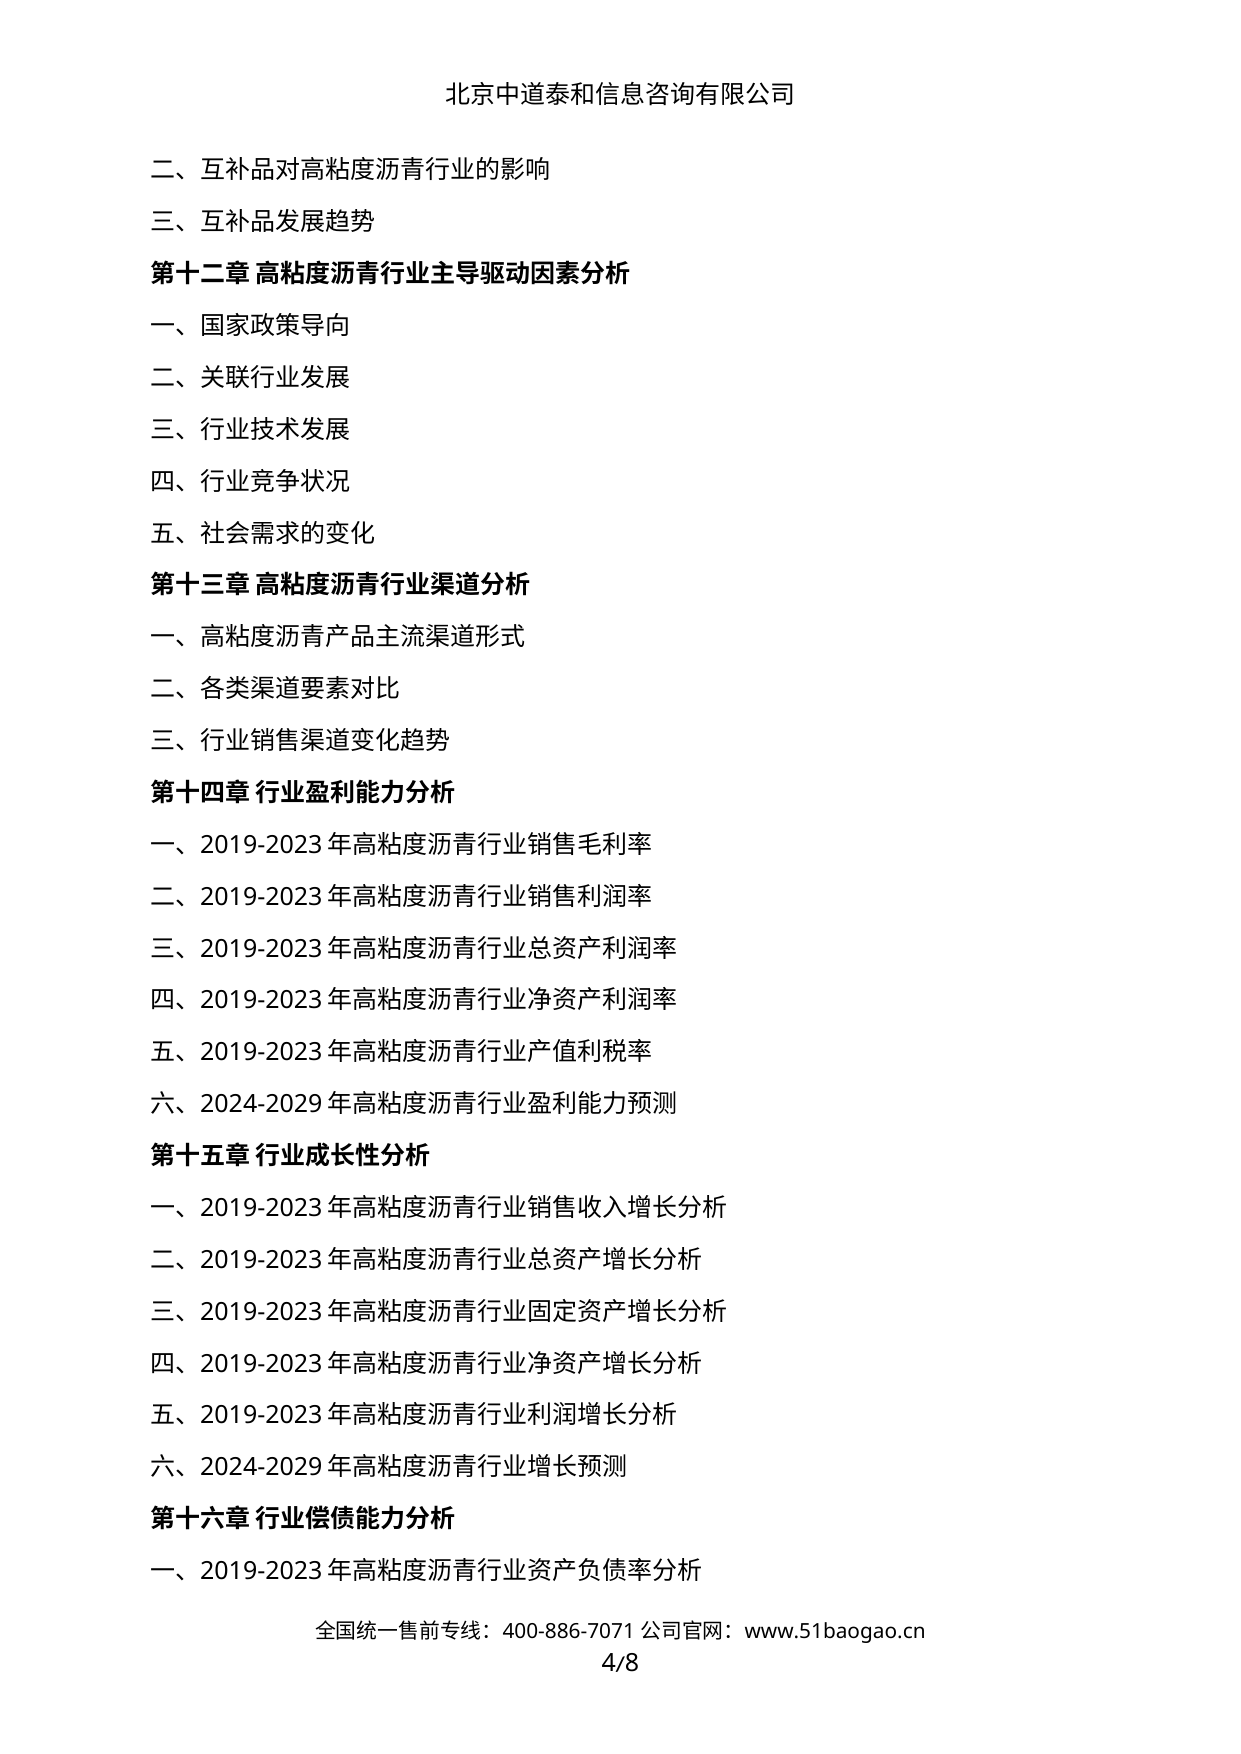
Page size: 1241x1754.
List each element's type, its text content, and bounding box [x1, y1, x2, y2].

text 第十六章 行业偿债能力分析 [150, 1499, 1090, 1535]
text 六、2024-2029年高粘度沥青行业盈利能力预测 [150, 1084, 1090, 1120]
text 一、2019-2023年高粘度沥青行业销售收入增长分析 [150, 1187, 1090, 1224]
text 一、国家政策导向 [150, 306, 1090, 342]
text 四、行业竞争状况 [150, 461, 1090, 497]
text 五、2019-2023年高粘度沥青行业产值利税率 [150, 1032, 1090, 1068]
text 四、2019-2023年高粘度沥青行业净资产利润率 [150, 980, 1090, 1016]
text 三、行业技术发展 [150, 409, 1090, 446]
text 二、互补品对高粘度沥青行业的影响 [150, 150, 1090, 186]
text 二、2019-2023年高粘度沥青行业总资产增长分析 [150, 1239, 1090, 1276]
text 三、2019-2023年高粘度沥青行业固定资产增长分析 [150, 1291, 1090, 1327]
text 三、互补品发展趋势 [150, 202, 1090, 238]
text 二、各类渠道要素对比 [150, 669, 1090, 705]
text 五、2019-2023年高粘度沥青行业利润增长分析 [150, 1395, 1090, 1431]
text 第十三章 高粘度沥青行业渠道分析 [150, 565, 1090, 601]
text 三、2019-2023年高粘度沥青行业总资产利润率 [150, 928, 1090, 964]
text 四、2019-2023年高粘度沥青行业净资产增长分析 [150, 1343, 1090, 1379]
text 六、2024-2029年高粘度沥青行业增长预测 [150, 1447, 1090, 1483]
text 第十四章 行业盈利能力分析 [150, 772, 1090, 809]
text 二、2019-2023年高粘度沥青行业销售利润率 [150, 876, 1090, 912]
text 一、高粘度沥青产品主流渠道形式 [150, 617, 1090, 653]
text 一、2019-2023年高粘度沥青行业资产负债率分析 [150, 1551, 1090, 1587]
text 第十五章 行业成长性分析 [150, 1136, 1090, 1172]
text 一、2019-2023年高粘度沥青行业销售毛利率 [150, 824, 1090, 861]
text 二、关联行业发展 [150, 357, 1090, 394]
text 五、社会需求的变化 [150, 513, 1090, 549]
text 三、行业销售渠道变化趋势 [150, 721, 1090, 757]
text 第十二章 高粘度沥青行业主导驱动因素分析 [150, 254, 1090, 290]
